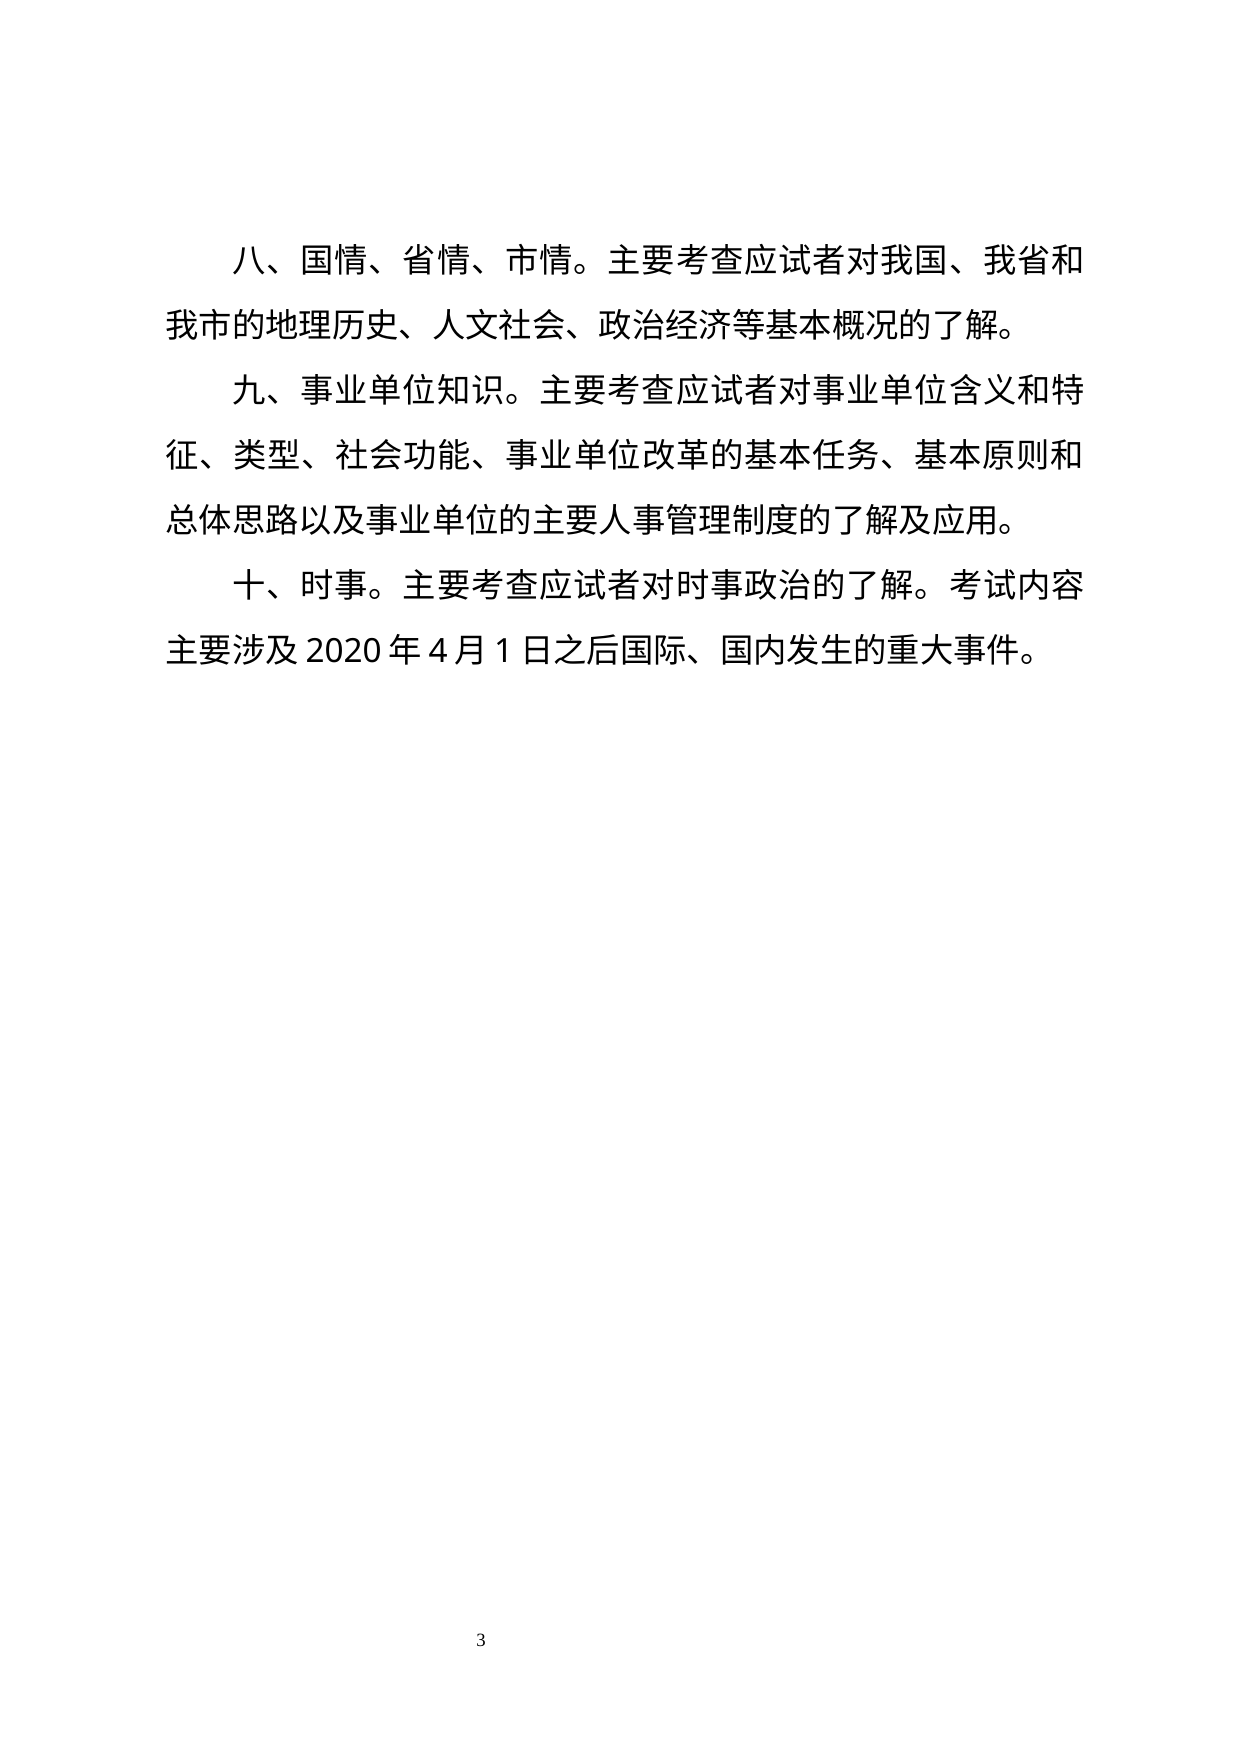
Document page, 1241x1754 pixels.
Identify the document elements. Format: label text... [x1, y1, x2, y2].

text 十、时事。主要考查应试者对时事政治的了解。考试内容主要涉及2020年4月1日之后国际、国内发生的重大事件。 [165, 551, 1087, 681]
text 九、事业单位知识。主要考查应试者对事业单位含义和特征、类型、社会功能、事业单位改革的基本任务、基本原则和总体思路以及事业单位的主要人事管理制度的了解及应用。 [165, 356, 1087, 551]
text 八、国情、省情、市情。主要考查应试者对我国、我省和我市的地理历史、人文社会、政治经济等基本概况的了解。 [165, 226, 1087, 356]
